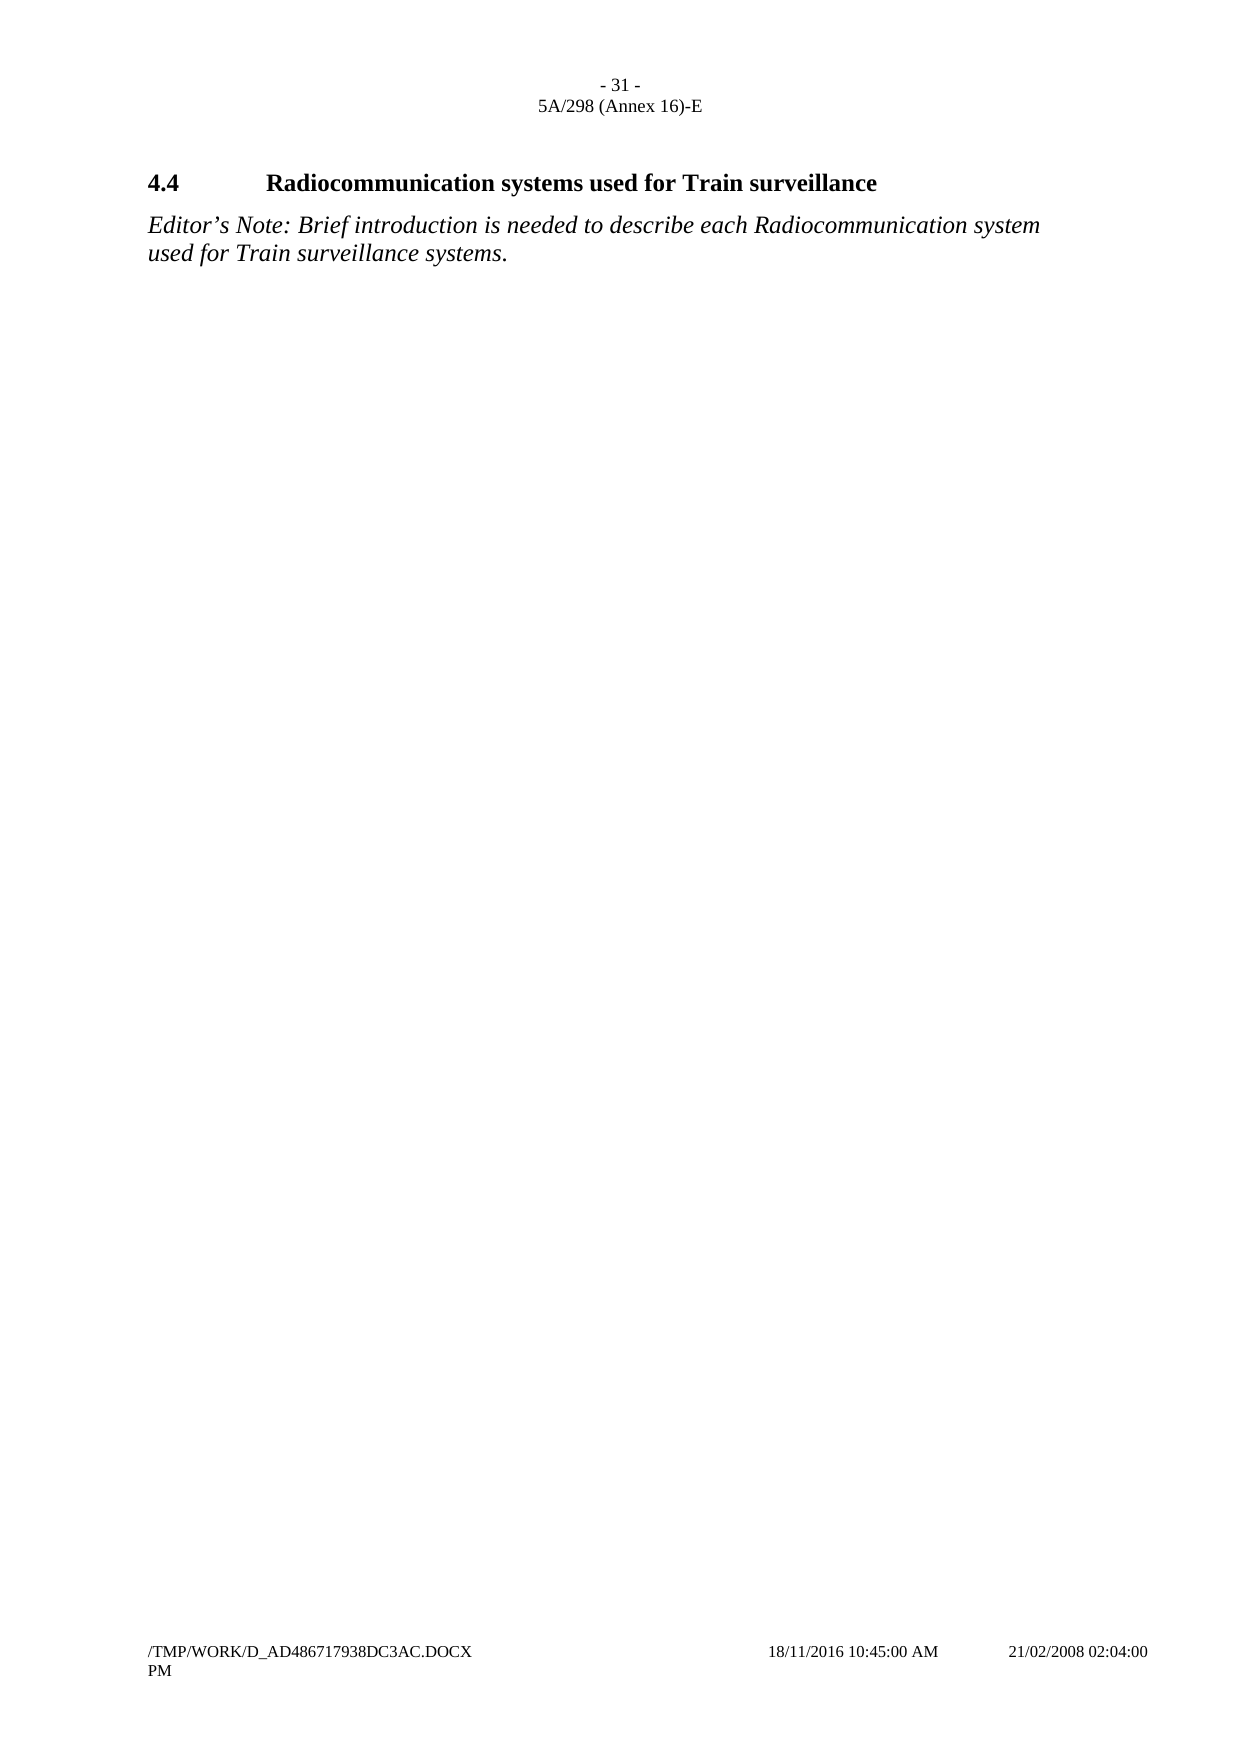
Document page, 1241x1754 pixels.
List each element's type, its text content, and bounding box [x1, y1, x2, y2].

text Editor’s Note: Brief introduction is needed to describe each Radiocommunication system used for Train surveillance systems. [148, 210, 1092, 267]
subtitle 4.4 Radiocommunication systems used for Train surveillance [148, 168, 1092, 197]
